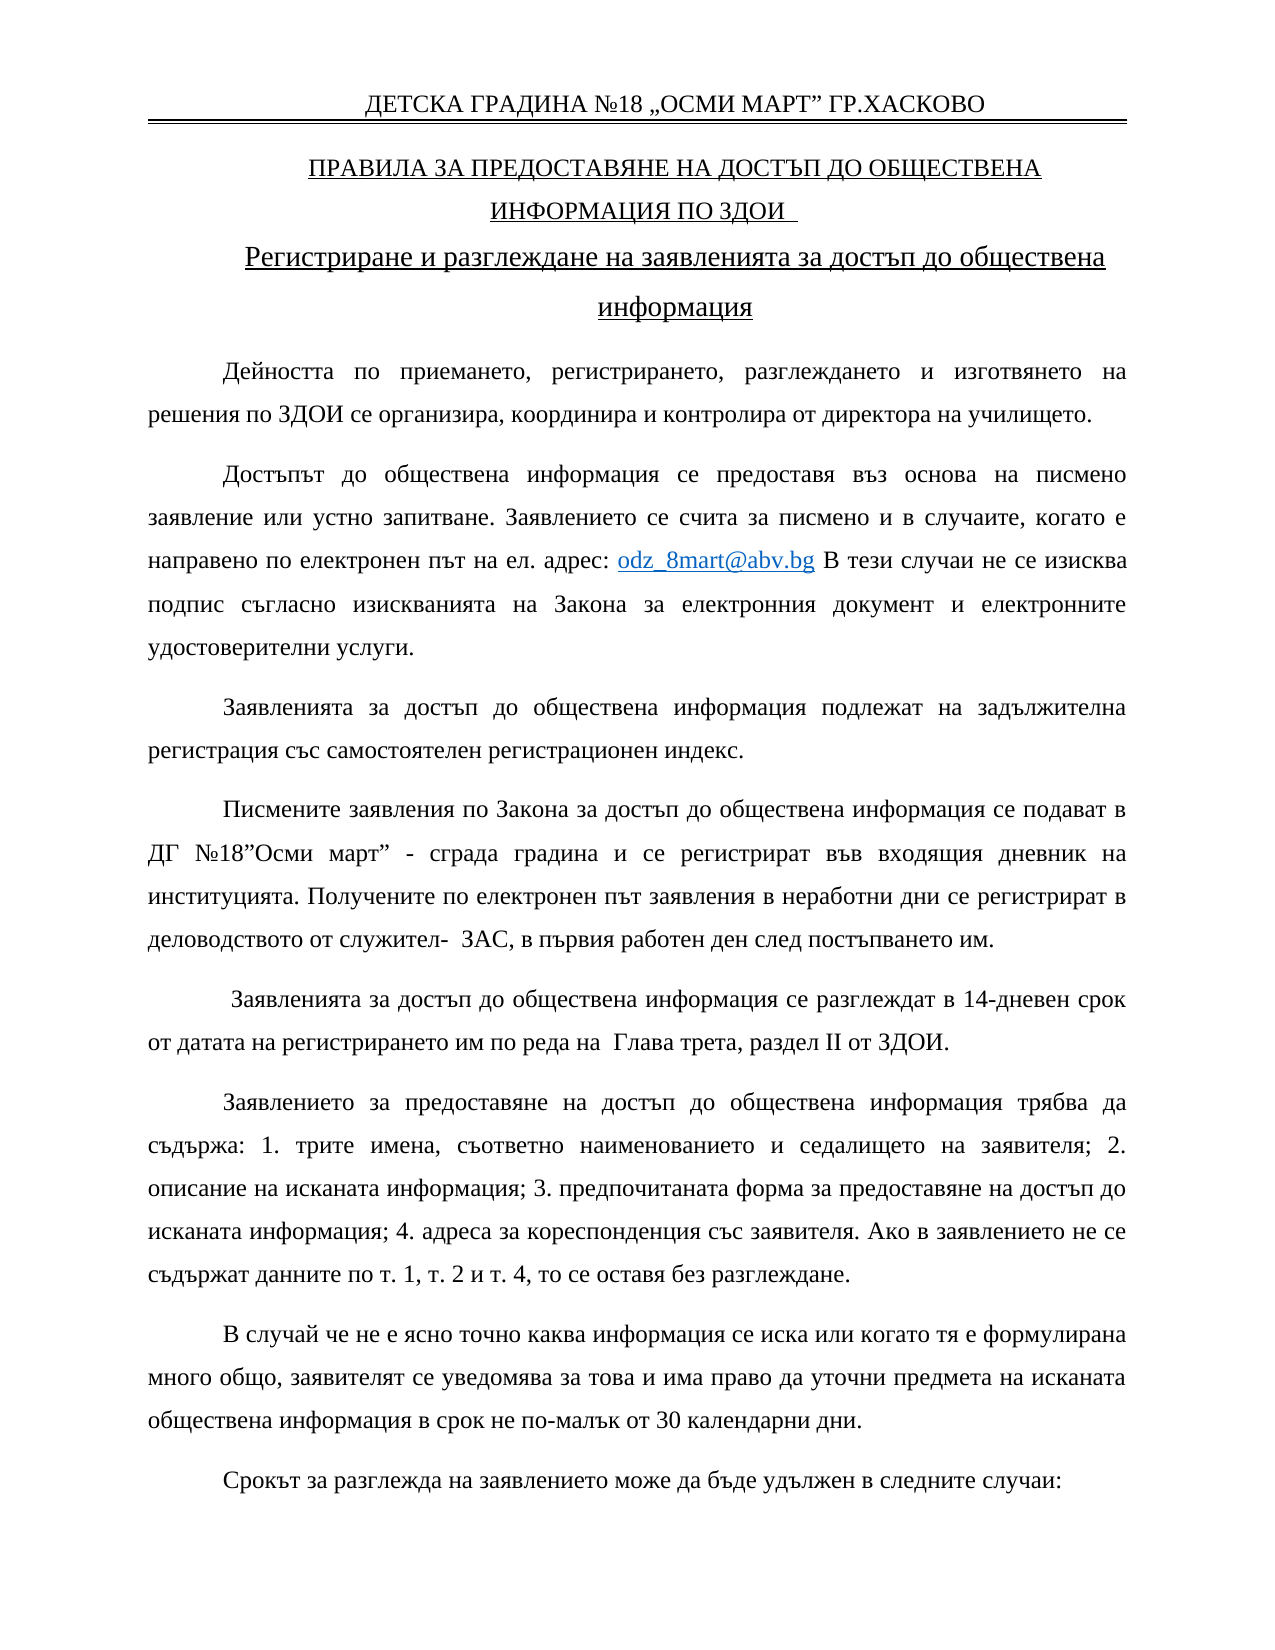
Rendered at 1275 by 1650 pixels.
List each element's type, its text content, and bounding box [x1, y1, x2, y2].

text В случай че не е ясно точно каква информация се иска или когато тя е формулирана много общо, заявителят се уведомява за това и има право да уточни предмета на исканата обществена информация в срок не по-малък от 30 календарни дни. [148, 1319, 1127, 1434]
text Писмените заявления по Закона за достъп до обществена информация се подават в ДГ №18”Осми март” - сграда градина и се регистрират във входящия дневник на институцията. Получените по електронен път заявления в неработни дни се регистрират в деловодството от служител- ЗАС, в първия работен ден след постъпването им. [148, 794, 1127, 953]
text Дейността по приемането, регистрирането, разглеждането и изготвянето на решения по ЗДОИ се организира, координира и контролира от директора на училището. [148, 356, 1127, 428]
text Заявленията за достъп до обществена информация подлежат на задължителна регистрация със самостоятелен регистрационен индекс. [148, 692, 1127, 763]
text Заявлението за предоставяне на достъп до обществена информация трябва да съдържа: 1. трите имена, съответно наименованието и седалището на заявителя; 2. описание на исканата информация; 3. предпочитаната форма за предоставяне на достъп до исканата информация; 4. адреса за кореспонденция със заявителя. Ако в заявлението не се съдържат данните по т. 1, т. 2 и т. 4, то се оставя без разглеждане. [148, 1087, 1127, 1288]
text Срокът за разглежда на заявлението може да бъде удължен в следните случаи: [148, 1465, 1127, 1494]
text Заявленията за достъп до обществена информация се разглеждат в 14-дневен срок от датата на регистрирането им по реда на Глава трета, раздел ІІ от ЗДОИ. [148, 984, 1127, 1056]
text ПРАВИЛА ЗА ПРЕДОСТАВЯНЕ НА ДОСТЪП ДО ОБЩЕСТВЕНА ИНФОРМАЦИЯ ПО ЗДОИ [148, 153, 1127, 225]
text Регистриране и разглеждане на заявленията за достъп до обществена информация [223, 239, 1127, 323]
text Достъпът до обществена информация се предоставя въз основа на писмено заявление или устно запитване. Заявлението се счита за писмено и в случаите, когато е направено по електронен път на ел. адрес: odz_8mart@abv.bg В тези случаи не се изисква подпис съгласно изискванията на Закона за електронния документ и електронните удостоверителни услуги. [148, 459, 1127, 661]
text ДEТСКА ГРАДИНА №18 „ОСМИ МАРТ” ГР.ХАСКОВО [148, 89, 1127, 119]
